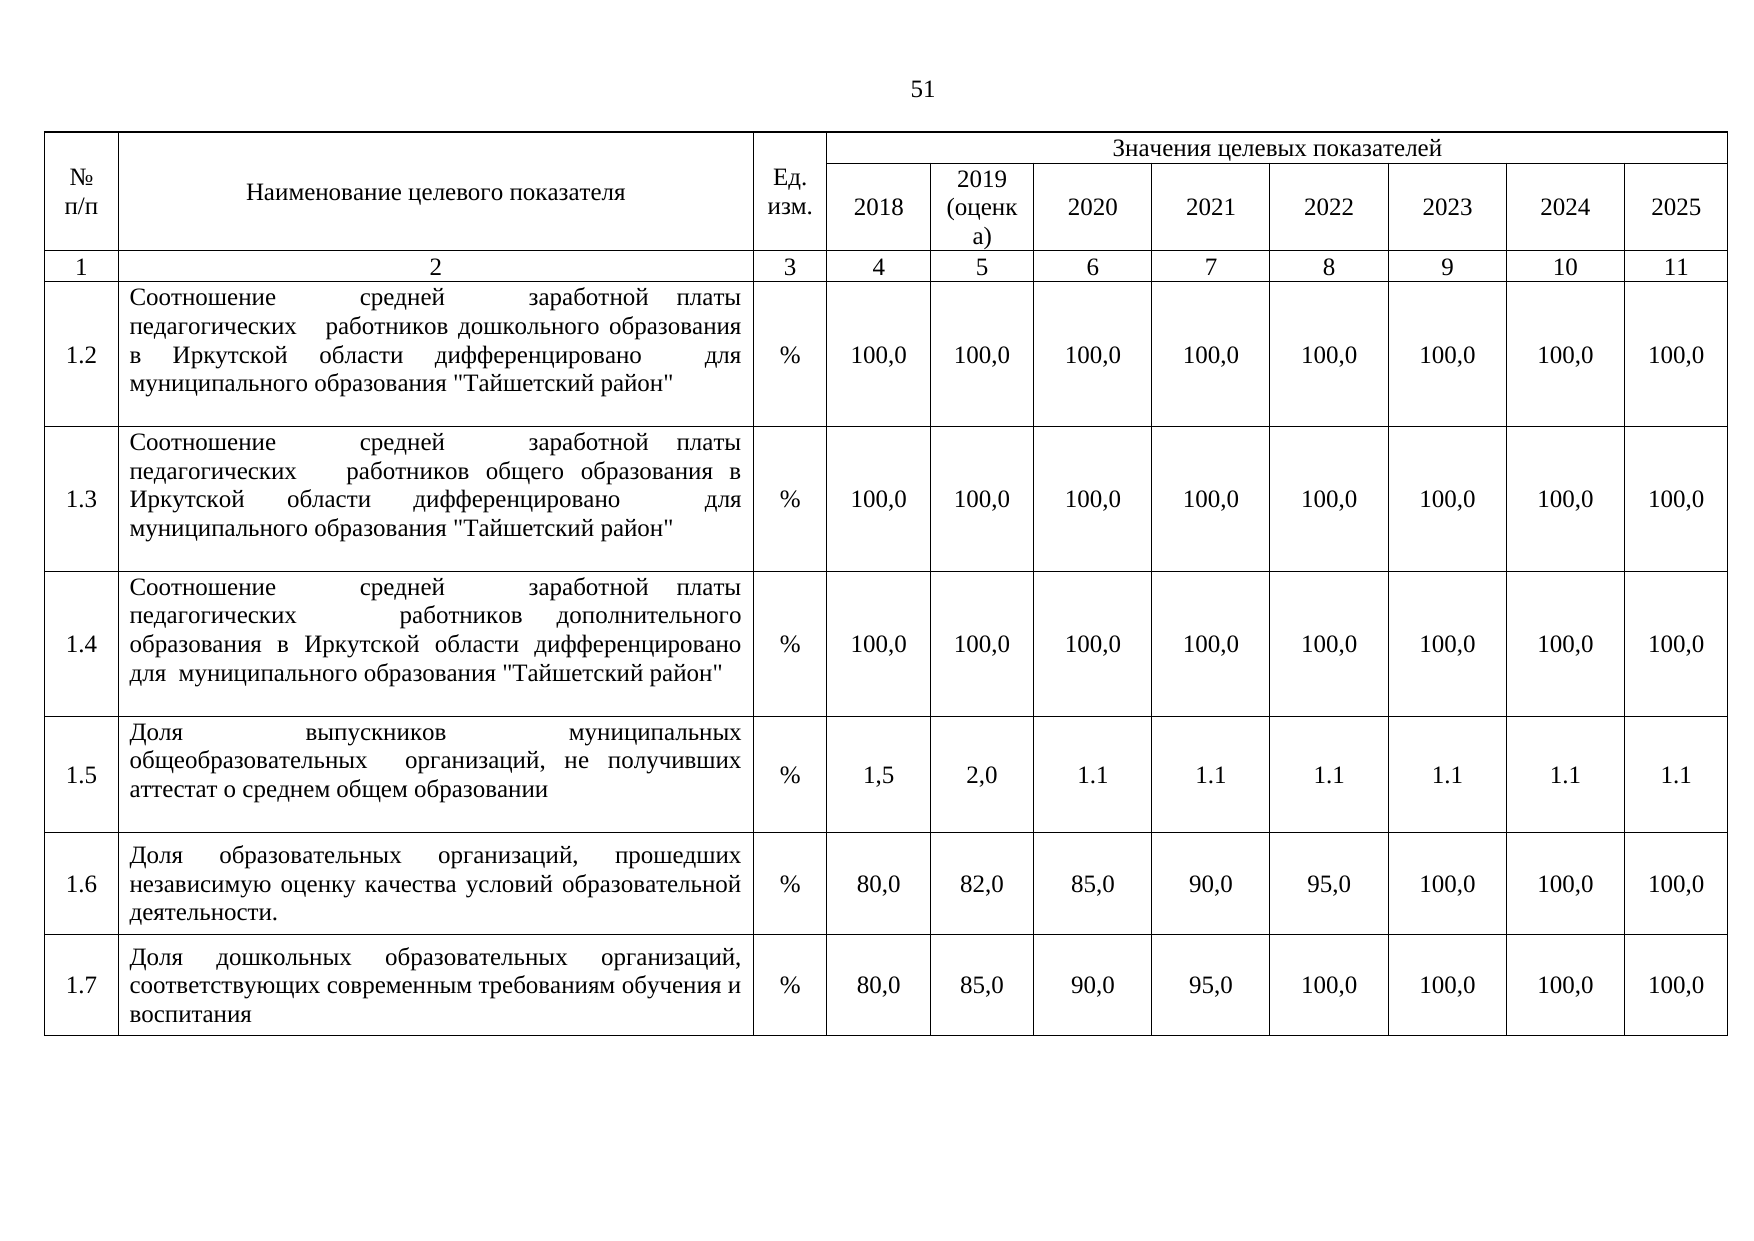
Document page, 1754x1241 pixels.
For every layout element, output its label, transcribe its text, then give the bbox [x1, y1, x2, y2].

table_cell 2019 (оценка) [931, 164, 1033, 250]
table_cell 100,0 [1389, 833, 1506, 933]
table_cell % [754, 935, 826, 1035]
table_cell 2023 [1389, 164, 1506, 250]
table_cell 100,0 [1625, 427, 1727, 571]
table_cell 4 [827, 251, 930, 281]
table_cell 100,0 [1507, 427, 1624, 571]
table_cell 2018 [827, 164, 930, 250]
table_cell 85,0 [931, 935, 1033, 1035]
table_cell Соотношение средней заработной платы педагогических работников дополнительного образования в Иркутской области дифференцировано для муниципального образования "Тайшетский район" [119, 572, 753, 716]
table_cell 11 [1625, 251, 1727, 281]
table_cell 100,0 [1034, 572, 1151, 716]
table_cell 7 [1152, 251, 1269, 281]
table_cell 1.7 [45, 935, 118, 1035]
table_cell Соотношение средней заработной платы педагогических работников общего образования в Иркутской области дифференцировано для муниципального образования "Тайшетский район" [119, 427, 753, 571]
table_header Значения целевых показателей [827, 133, 1727, 163]
table_cell 100,0 [1507, 935, 1624, 1035]
table_cell 1.4 [45, 572, 118, 716]
table_cell Соотношение средней заработной платы педагогических работников дошкольного образования в Иркутской области дифференцировано для муниципального образования "Тайшетский район" [119, 282, 753, 426]
table_cell 1.1 [1034, 717, 1151, 832]
table_cell 2024 [1507, 164, 1624, 250]
table_header Ед. изм. [754, 133, 826, 250]
table_cell 100,0 [1152, 572, 1269, 716]
table_cell 100,0 [931, 572, 1033, 716]
table_cell 100,0 [1389, 282, 1506, 426]
table_cell % [754, 833, 826, 933]
table_cell 100,0 [1507, 572, 1624, 716]
table_cell 100,0 [1152, 282, 1269, 426]
table_cell 100,0 [1507, 833, 1624, 933]
table_cell 1.1 [1625, 717, 1727, 832]
table_cell 100,0 [1389, 935, 1506, 1035]
table_cell % [754, 427, 826, 571]
table_cell 85,0 [1034, 833, 1151, 933]
table_cell 100,0 [1270, 572, 1388, 716]
table_cell 2022 [1270, 164, 1388, 250]
table_cell 82,0 [931, 833, 1033, 933]
table_cell 1.5 [45, 717, 118, 832]
table_cell 100,0 [1507, 282, 1624, 426]
table_cell 100,0 [827, 427, 930, 571]
table_cell 3 [754, 251, 826, 281]
table_cell 1.1 [1152, 717, 1269, 832]
table_cell 100,0 [827, 282, 930, 426]
table_header Наименование целевого показателя [119, 133, 753, 250]
table_cell % [754, 282, 826, 426]
table_cell 100,0 [1034, 282, 1151, 426]
table_cell 100,0 [1270, 282, 1388, 426]
table_cell 2025 [1625, 164, 1727, 250]
table_cell 90,0 [1034, 935, 1151, 1035]
table_cell % [754, 572, 826, 716]
table_cell 100,0 [931, 282, 1033, 426]
table_cell 80,0 [827, 833, 930, 933]
table_cell 100,0 [827, 572, 930, 716]
table_cell 1.1 [1270, 717, 1388, 832]
table_cell 100,0 [1389, 427, 1506, 571]
table_cell Доля образовательных организаций, прошедших независимую оценку качества условий образовательной деятельности. [119, 833, 753, 933]
table_cell 1.1 [1507, 717, 1624, 832]
table_cell Доля выпускников муниципальных общеобразовательных организаций, не получивших аттестат о среднем общем образовании [119, 717, 753, 832]
table_cell 6 [1034, 251, 1151, 281]
table_cell 10 [1507, 251, 1624, 281]
table_cell 2021 [1152, 164, 1269, 250]
table_cell 95,0 [1152, 935, 1269, 1035]
table_cell 1,5 [827, 717, 930, 832]
table_cell 1.3 [45, 427, 118, 571]
table_cell 100,0 [1270, 427, 1388, 571]
table_cell 9 [1389, 251, 1506, 281]
table_cell 1.1 [1389, 717, 1506, 832]
table_cell 100,0 [1034, 427, 1151, 571]
table_cell 100,0 [1270, 935, 1388, 1035]
table_cell 1 [45, 251, 118, 281]
table_cell 5 [931, 251, 1033, 281]
table_cell 2020 [1034, 164, 1151, 250]
table_cell 95,0 [1270, 833, 1388, 933]
table_cell 2,0 [931, 717, 1033, 832]
table_cell 2 [119, 251, 753, 281]
table_cell 1.2 [45, 282, 118, 426]
table_cell 100,0 [1625, 282, 1727, 426]
table_header № п/п [45, 133, 118, 250]
table_cell % [754, 717, 826, 832]
table_cell 100,0 [1625, 833, 1727, 933]
table_cell 80,0 [827, 935, 930, 1035]
table_cell 90,0 [1152, 833, 1269, 933]
table_cell 8 [1270, 251, 1388, 281]
table_cell 100,0 [1625, 572, 1727, 716]
table_cell 100,0 [1625, 935, 1727, 1035]
table_cell 100,0 [931, 427, 1033, 571]
table_cell 100,0 [1152, 427, 1269, 571]
table_cell 1.6 [45, 833, 118, 933]
table_cell 100,0 [1389, 572, 1506, 716]
table_cell Доля дошкольных образовательных организаций, соответствующих современным требованиям обучения и воспитания [119, 935, 753, 1035]
